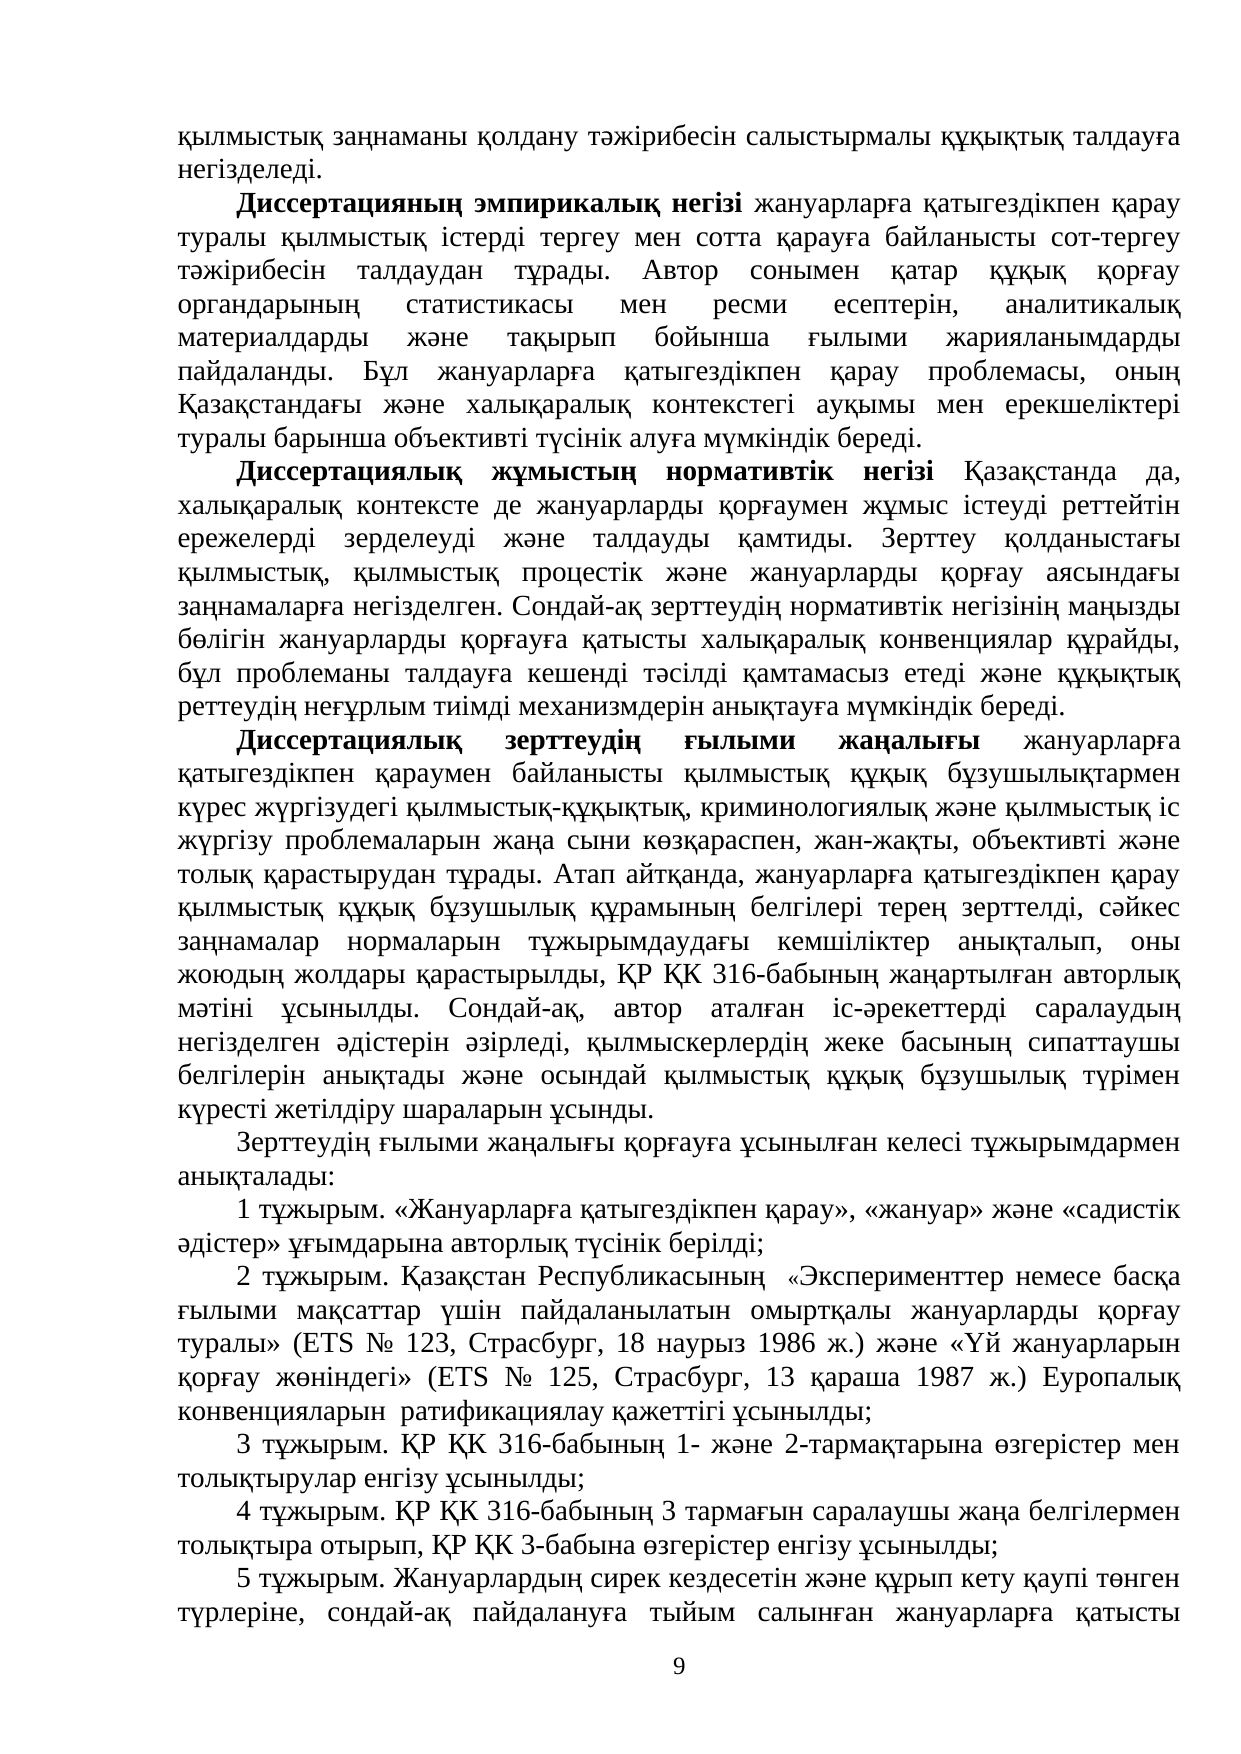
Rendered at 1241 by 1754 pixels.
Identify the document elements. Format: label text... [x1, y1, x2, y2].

text Диссертациялық зерттеудің ғылыми жаңалығы жануарларға қатыгездікпен қараумен байланысты қылмыстық құқық бұзушылықтармен күрес жүргізудегі қылмыстық-құқықтық, криминологиялық және қылмыстық іс жүргізу проблемаларын жаңа сыни көзқараспен, жан-жақты, объективті және толық қарастырудан тұрады. Атап айтқанда, жануарларға қатыгездікпен қарау қылмыстық құқық бұзушылық құрамының белгілері терең зерттелді, сәйкес заңнамалар нормаларын тұжырымдаудағы кемшіліктер анықталып, оны жоюдың жолдары қарастырылды, ҚР ҚК 316-бабының жаңартылған авторлық мәтіні ұсынылды. Сондай-ақ, автор аталған іс-әрекеттерді саралаудың негізделген әдістерін әзірледі, қылмыскерлердің жеке басының сипаттаушы белгілерін анықтады және осындай қылмыстық құқық бұзушылық түрімен күресті жетілдіру шараларын ұсынды. [177, 722, 1181, 1124]
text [177, 118, 1181, 185]
text Диссертациялық жұмыстың нормативтік негізі Қазақстанда да, халықаралық контексте де жануарларды қорғаумен жұмыс істеуді реттейтін ережелерді зерделеуді және талдауды қамтиды. Зерттеу қолданыстағы қылмыстық, қылмыстық процестік және жануарларды қорғау аясындағы заңнамаларға негізделген. Сондай-ақ зерттеудің нормативтік негізінің маңызды бөлігін жануарларды қорғауға қатысты халықаралық конвенциялар құрайды, бұл проблеманы талдауға кешенді тәсілді қамтамасыз етеді және құқықтық реттеудің неғұрлым тиімді механизмдерін анықтауға мүмкіндік береді. [177, 453, 1181, 722]
text Зерттеудің ғылыми жаңалығы қорғауға ұсынылған келесі тұжырымдармен анықталады: [177, 1124, 1181, 1191]
text 1 тұжырым. «Жануарларға қатыгездікпен қарау», «жануар» және «садистік әдістер» ұғымдарына авторлық түсінік берілді; [177, 1191, 1181, 1258]
text 4 тұжырым. ҚР ҚК 316-бабының 3 тармағын саралаушы жаңа белгілермен толықтыра отырып, ҚР ҚК 3-бабына өзгерістер енгізу ұсынылды; [177, 1493, 1181, 1560]
text 3 тұжырым. ҚР ҚК 316-бабының 1- және 2-тармақтарына өзгерістер мен толықтырулар енгізу ұсынылды; [177, 1426, 1181, 1493]
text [177, 1560, 1181, 1627]
text 2 тұжырым. Қазақстан Республикасының «Эксперименттер немесе басқа ғылыми мақсаттар үшін пайдаланылатын омыртқалы жануарларды қорғау туралы» (ETS № 123, Страсбург, 18 наурыз 1986 ж.) және «Үй жануарларын қорғау жөніндегі» (ETS № 125, Страсбург, 13 қараша 1987 ж.) Еуропалық конвенцияларын ратификациялау қажеттігі ұсынылды; [177, 1258, 1181, 1426]
text Диссертацияның эмпирикалық негізі жануарларға қатыгездікпен қарау туралы қылмыстық істерді тергеу мен сотта қарауға байланысты сот-тергеу тәжірибесін талдаудан тұрады. Автор сонымен қатар құқық қорғау органдарының статистикасы мен ресми есептерін, аналитикалық материалдарды және тақырып бойынша ғылыми жарияланымдарды пайдаланды. Бұл жануарларға қатыгездікпен қарау проблемасы, оның Қазақстандағы және халықаралық контекстегі ауқымы мен ерекшеліктері туралы барынша объективті түсінік алуға мүмкіндік береді. [177, 185, 1181, 453]
